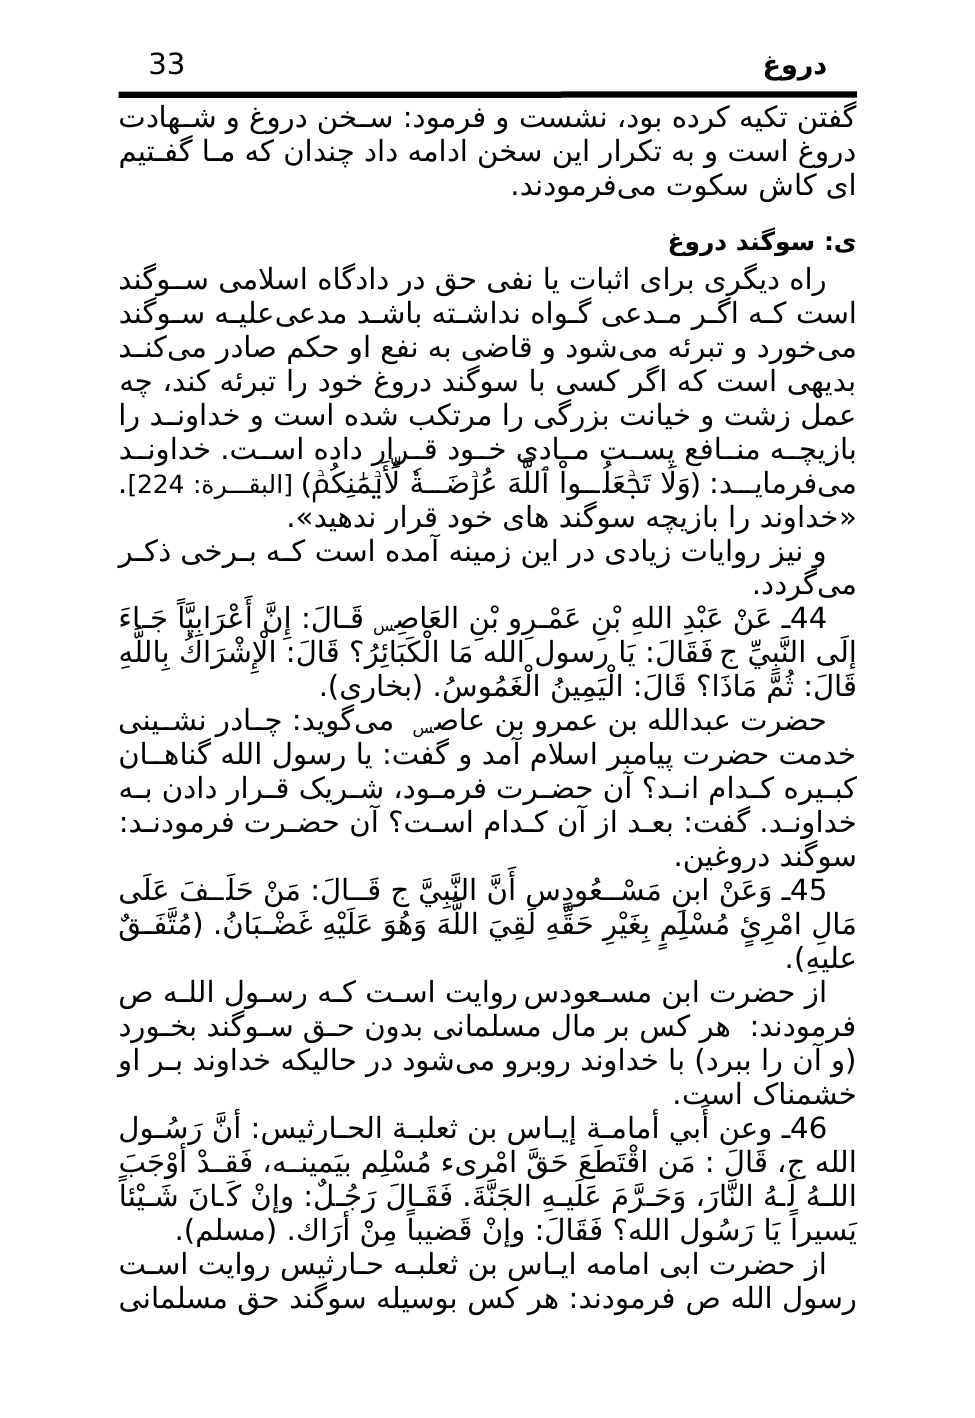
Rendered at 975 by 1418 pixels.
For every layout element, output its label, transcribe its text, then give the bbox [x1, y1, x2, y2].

text 45ـ وَعَنْ ابنِ مَسْعُودٍس أَنَّ النَّبِيَّ ج قَالَ: مَنْ حَلَفَ عَلَى مَالِ امْرِئٍ مُسْلِمٍ بِغَيْرِ حَقِّهِ لَقِيَ اللَّهَ وَهُوَ عَلَيْهِ غَضْبَانُ. (مُتَّفَقٌ علیهِ). [118, 873, 857, 975]
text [118, 1247, 857, 1315]
text ی: سوگند دروغ [118, 227, 857, 256]
text حضرت عبدالله بن عمرو بن عاصس می‌گوید: چادر نشینی خدمت حضرت پیامبر اسلام آمد و گفت: یا رسول الله گناهان کبیره کدام اند؟ آن حضرت فرمود، ‌شریک قرار دادن به خداوند. گفت: بعد از آن کدام است؟ آن حضرت فرمودند: سوگند دروغین. [118, 704, 857, 873]
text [118, 100, 857, 202]
text و نیز روایات زیادی در این زمینه آمده است که برخی ذکر می‌گردد. [118, 534, 857, 602]
text 46ـ وعن أَبي أمامة إياس بن ثعلبة الحارثيس: أنَّ رَسُول الله ج، قَالَ : مَن اقْتَطَعَ حَقَّ امْرىء مُسْلِم بيَمينه، فَقدْ أوْجَبَ اللهُ لَهُ النَّارَ، وَحَرَّمَ عَلَيهِ الجَنَّةَ. فَقَالَ رَجُلٌ: وإنْ كَانَ شَيْئاً يَسيراً يَا رَسُول الله؟ فَقَالَ: وإنْ قَضيباً مِنْ أرَاك. (مسلم). [118, 1111, 857, 1247]
text راه دیگری برای اثبات یا نفی حق در دادگاه اسلامی سوگند است که اگر مدعی گواه نداشته باشد مدعی‌علیه سوگند می‌خورد و تبرئه می‌شود و قاضی به نفع او حکم صادر می‌کند بدیهی است که اگر کسی با سوگند دروغ خود را تبرئه کند، چه عمل زشت و خیانت بزرگی را مرتکب شده است و خداوند را بازیچه منافع پست مادی خود قرار داده است. خداوند می‌فرماید: ﴿وَلَا تَجۡعَلُواْ ٱللَّهَ عُرۡضَةٗ لِّأَيۡمَٰنِكُمۡ﴾ [البقرة: 224]. «خداوند را بازیچه سوگند های خود قرار ندهید». [118, 262, 857, 534]
text 44ـ عَنْ عَبْدِ اللهِ بْنِ عَمْرِو بْنِ العَاصِس قَالَ: إِنَّ أَعْرَابِيَّاً جَاءَ ‌إلَى النَّبِيِّ ج فَقَالَ: يَا رسول الله مَا الْكَبَائِرُ؟ قَالَ: الْإِشْرَاكُ بِاللَّهِ قَالَ: ثُمَّ مَاذَا؟ قَالَ: الْيَمِينُ الْغَمُوسُ. (بخاری). [118, 602, 857, 704]
text از حضرت ابن مسعودس روایت است که رسول الله ص فرمودند: هر کس بر مال مسلمانی بدون حق سوگند بخورد (و آن را ببرد) با خداوند روبرو می‌شود در حالیکه خداوند بر او خشمناک است. [118, 975, 857, 1111]
